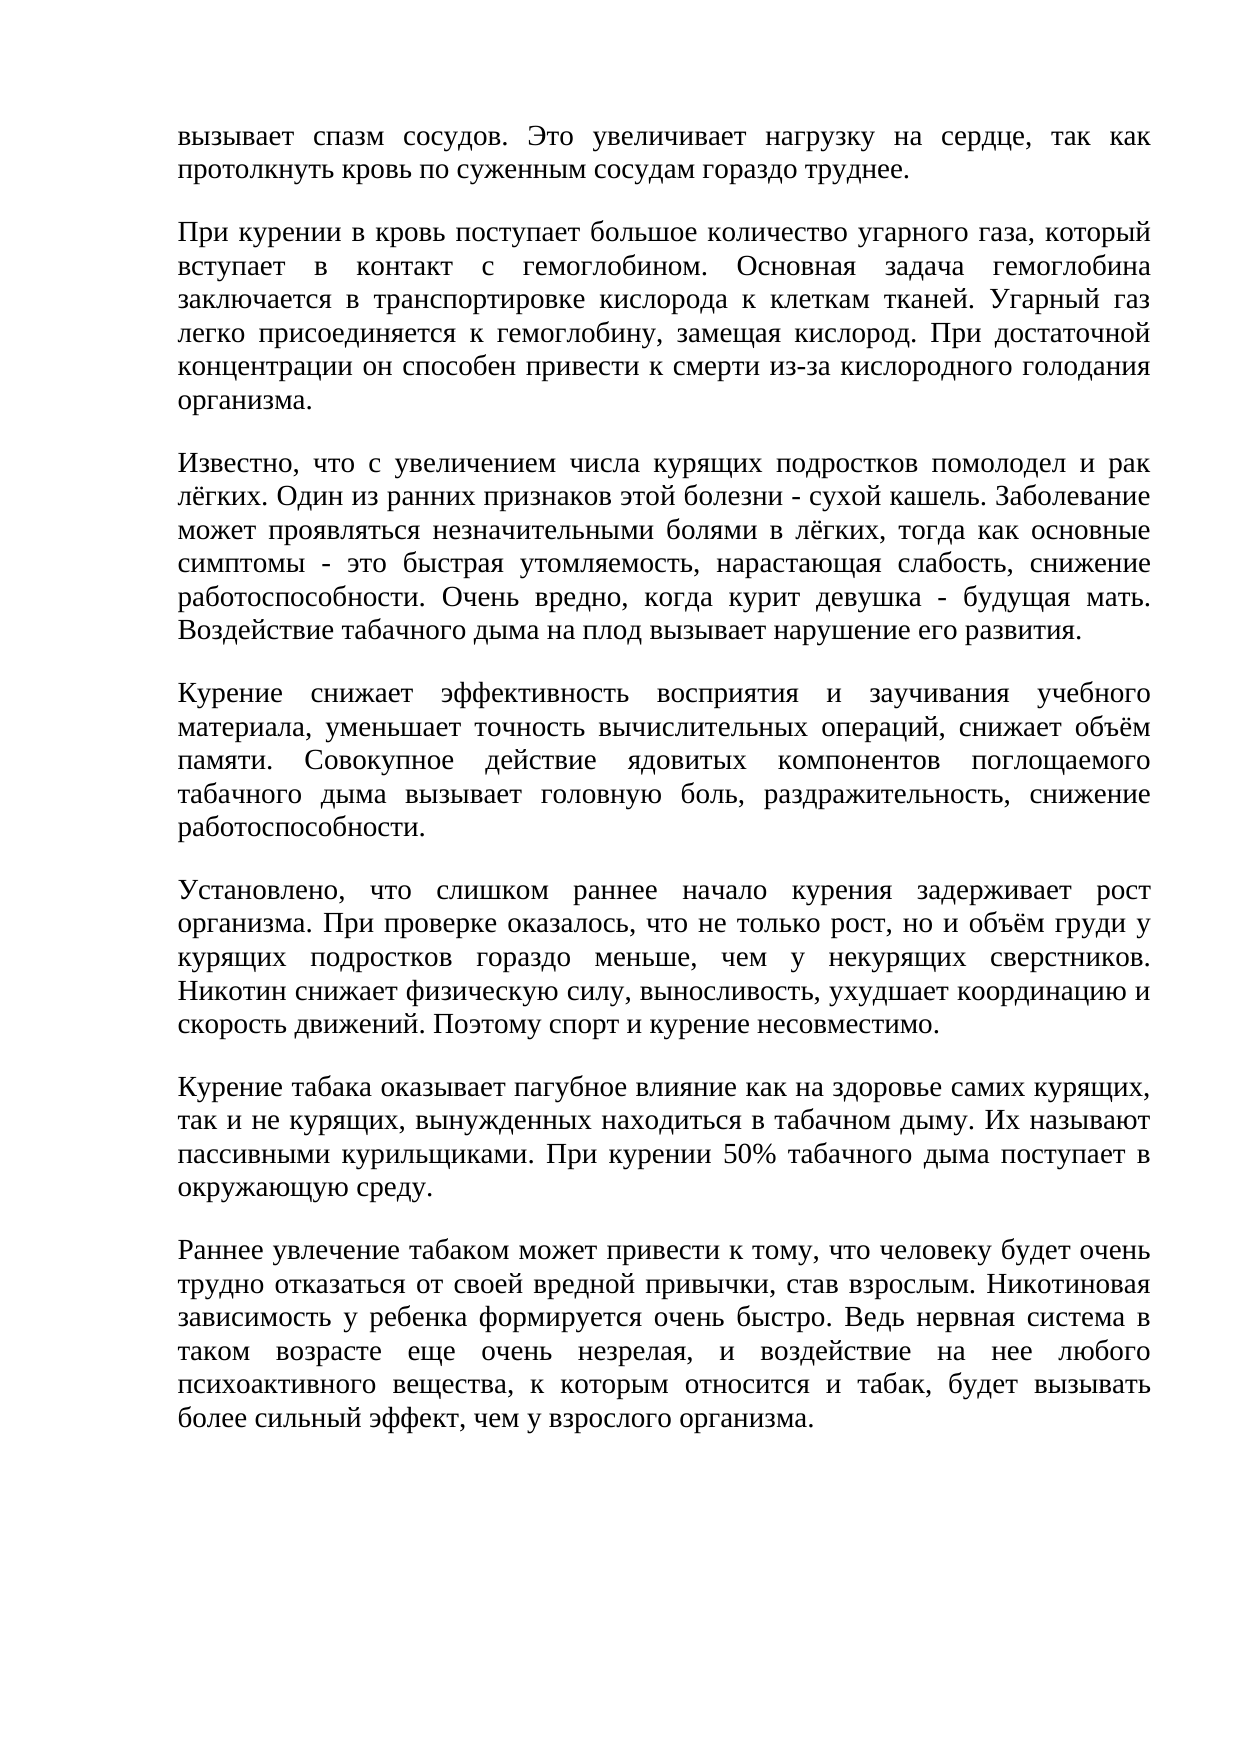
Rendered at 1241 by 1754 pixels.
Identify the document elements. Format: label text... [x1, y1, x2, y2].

text При курении в кровь поступает большое количество угарного газа, который вступает в контакт с гемоглобином. Основная задача гемоглобина заключается в транспортировке кислорода к клеткам тканей. Угарный газ легко присоединяется к гемоглобину, замещая кислород. При достаточной концентрации он способен привести к смерти из-за кислородного голодания организма. [177, 214, 1152, 416]
text Раннее увлечение табаком может привести к тому, что человеку будет очень трудно отказаться от своей вредной привычки, став взрослым. Никотиновая зависимость у ребенка формируется очень быстро. Ведь нервная система в таком возрасте еще очень незрелая, и воздействие на нее любого психоактивного вещества, к которым относится и табак, будет вызывать более сильный эффект, чем у взрослого организма. [177, 1232, 1152, 1433]
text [177, 118, 1152, 185]
text Известно, что с увеличением числа курящих подростков помолодел и рак лёгких. Один из ранних признаков этой болезни - сухой кашель. Заболевание может проявляться незначительными болями в лёгких, тогда как основные симптомы - это быстрая утомляемость, нарастающая слабость, снижение работоспособности. Очень вредно, когда курит девушка - будущая мать. Воздействие табачного дыма на плод вызывает нарушение его развития. [177, 445, 1152, 646]
text Установлено, что слишком раннее начало курения задерживает рост организма. При проверке оказалось, что не только рост, но и объём груди у курящих подростков гораздо меньше, чем у некурящих сверстников. Никотин снижает физическую силу, выносливость, ухудшает координацию и скорость движений. Поэтому спорт и курение несовместимо. [177, 872, 1152, 1040]
text Курение табака оказывает пагубное влияние как на здоровье самих курящих, так и не курящих, вынужденных находиться в табачном дыму. Их называют пассивными курильщиками. При курении 50% табачного дыма поступает в окружающую среду. [177, 1069, 1152, 1203]
text Курение снижает эффективность восприятия и заучивания учебного материала, уменьшает точность вычислительных операций, снижает объём памяти. Совокупное действие ядовитых компонентов поглощаемого табачного дыма вызывает головную боль, раздражительность, снижение работоспособности. [177, 675, 1152, 843]
